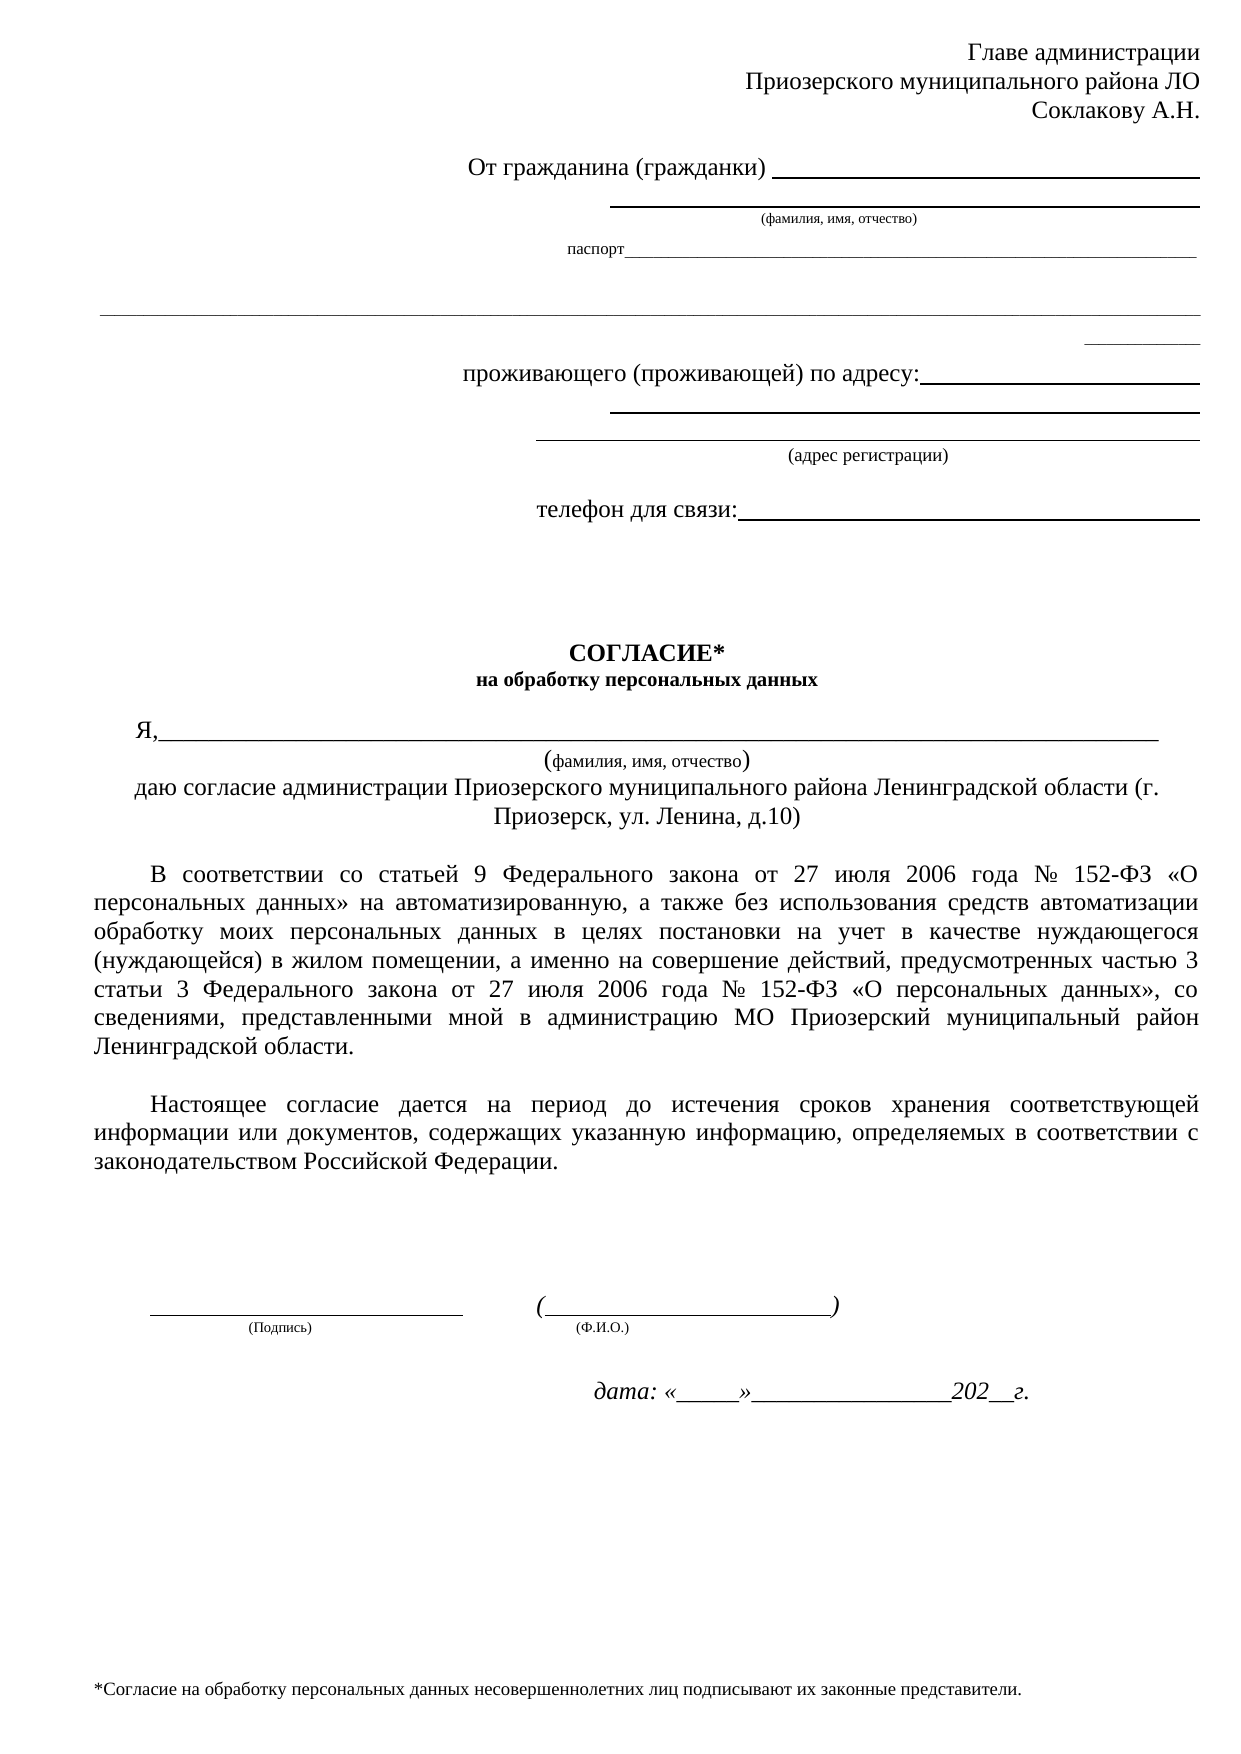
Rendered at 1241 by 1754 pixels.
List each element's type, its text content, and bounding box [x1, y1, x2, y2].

text проживающего (проживающей) по адресу: [315, 358, 1200, 416]
text Главе администрации [94, 37, 1200, 66]
text паспорт_______________________________________________________________________________ ________________________________________________________________________________________________________________________________________________________________________ [94, 239, 1200, 358]
text Приозерского муниципального района ЛО [94, 66, 1200, 95]
text (Подпись) (Ф.И.О.) [241, 1319, 1200, 1347]
text От гражданина (гражданки) [94, 152, 1200, 210]
text Соклакову А.Н. [94, 95, 1200, 124]
text ( ) [94, 1290, 1200, 1319]
text Настоящее согласие дается на период до истечения сроков хранения соответствующей информации или документов, содержащих указанную информацию, определяемых в соответствии с законодательством Российской Федерации. [94, 1089, 1200, 1175]
text дата: «_____»________________202__г. [94, 1376, 1200, 1405]
text (адрес регистрации) [462, 444, 1200, 466]
text на обработку персональных данных [94, 667, 1200, 691]
text (фамилия, имя, отчество) [94, 210, 1200, 239]
text В соответствии со статьей 9 Федерального закона от 27 июля 2006 года № 152-ФЗ «О персональных данных» на автоматизированную, а также без использования средств автоматизации обработку моих персональных данных в целях постановки на учет в качестве нуждающегося (нуждающейся) в жилом помещении, а именно на совершение действий, предусмотренных частью 3 статьи 3 Федерального закона от 27 июля 2006 года № 152-ФЗ «О персональных данных», со сведениями, представленными мной в администрацию МО Приозерский муниципальный район Ленинградской области. [94, 859, 1200, 1060]
text телефон для связи: [94, 494, 1200, 523]
text Я,________________________________________________________________________________ (фамилия, имя, отчество) [94, 715, 1200, 772]
text даю согласие администрации Приозерского муниципального района Ленинградской области (г. Приозерск, ул. Ленина, д.10) [94, 772, 1200, 830]
text *Согласие на обработку персональных данных несовершеннолетних лиц подписывают их законные представители. [94, 1678, 1200, 1700]
text СОГЛАСИЕ* [94, 638, 1200, 667]
